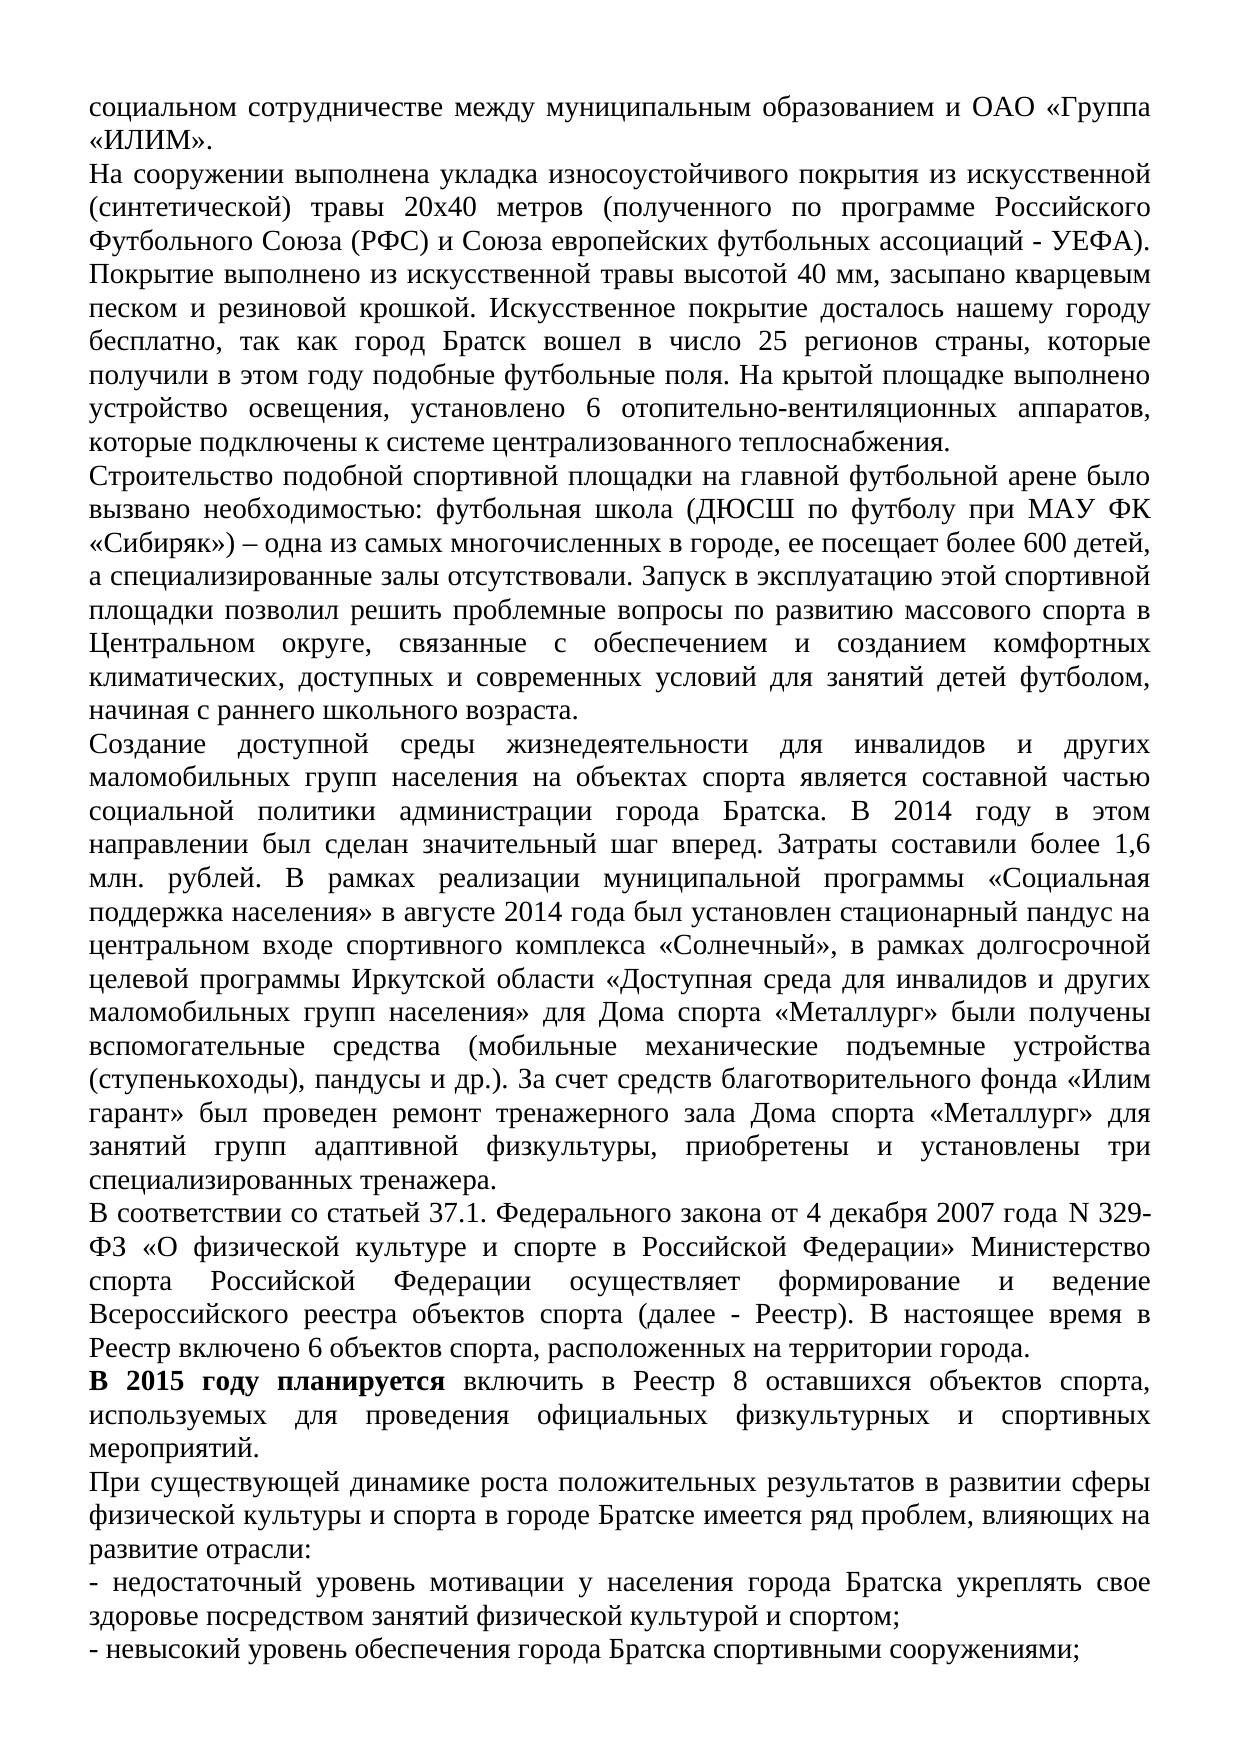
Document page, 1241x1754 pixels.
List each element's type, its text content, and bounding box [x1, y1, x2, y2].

text Строительство подобной спортивной площадки на главной футбольной арене было вызвано необходимостью: футбольная школа (ДЮСШ по футболу при МАУ ФК «Сибиряк») – одна из самых многочисленных в городе, ее посещает более 600 детей, а специализированные залы отсутствовали. Запуск в эксплуатацию этой спортивной площадки позволил решить проблемные вопросы по развитию массового спорта в Центральном округе, связанные с обеспечением и созданием комфортных климатических, доступных и современных условий для занятий детей футболом, начиная с раннего школьного возраста. [89, 458, 1152, 726]
text - недостаточный уровень мотивации у населения города Братска укреплять свое здоровье посредством занятий физической культурой и спортом; [89, 1564, 1152, 1632]
text В соответствии со статьей 37.1. Федерального закона от 4 декабря 2007 года N 329-ФЗ «О физической культуре и спорте в Российской Федерации» Министерство спорта Российской Федерации осуществляет формирование и ведение Всероссийского реестра объектов спорта (далее - Реестр). В настоящее время в Реестр включено 6 объектов спорта, расположенных на территории города. [89, 1196, 1152, 1363]
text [89, 89, 1152, 156]
text Создание доступной среды жизнедеятельности для инвалидов и других маломобильных групп населения на объектах спорта является составной частью социальной политики администрации города Братска. В 2014 году в этом направлении был сделан значительный шаг вперед. Затраты составили более 1,6 млн. рублей. В рамках реализации муниципальной программы «Социальная поддержка населения» в августе 2014 года был установлен стационарный пандус на центральном входе спортивного комплекса «Солнечный», в рамках долгосрочной целевой программы Иркутской области «Доступная среда для инвалидов и других маломобильных групп населения» для Дома спорта «Металлург» были получены вспомогательные средства (мобильные механические подъемные устройства (ступенькоходы), пандусы и др.). За счет средств благотворительного фонда «Илим гарант» был проведен ремонт тренажерного зала Дома спорта «Металлург» для занятий групп адаптивной физкультуры, приобретены и установлены три специализированных тренажера. [89, 726, 1152, 1196]
text На сооружении выполнена укладка износоустойчивого покрытия из искусственной (синтетической) травы 20х40 метров (полученного по программе Российского Футбольного Союза (РФС) и Союза европейских футбольных ассоциаций - УЕФА). Покрытие выполнено из искусственной травы высотой 40 мм, засыпано кварцевым песком и резиновой крошкой. Искусственное покрытие досталось нашему городу бесплатно, так как город Братск вошел в число 25 регионов страны, которые получили в этом году подобные футбольные поля. На крытой площадке выполнено устройство освещения, установлено 6 отопительно-вентиляционных аппаратов, которые подключены к системе централизованного теплоснабжения. [89, 156, 1152, 458]
text При существующей динамике роста положительных результатов в развитии сферы физической культуры и спорта в городе Братске имеется ряд проблем, влияющих на развитие отрасли: [89, 1464, 1152, 1564]
text В 2015 году планируется включить в Реестр 8 оставшихся объектов спорта, используемых для проведения официальных физкультурных и спортивных мероприятий. [89, 1363, 1152, 1464]
text - невысокий уровень обеспечения города Братска спортивными сооружениями; [89, 1632, 1152, 1665]
